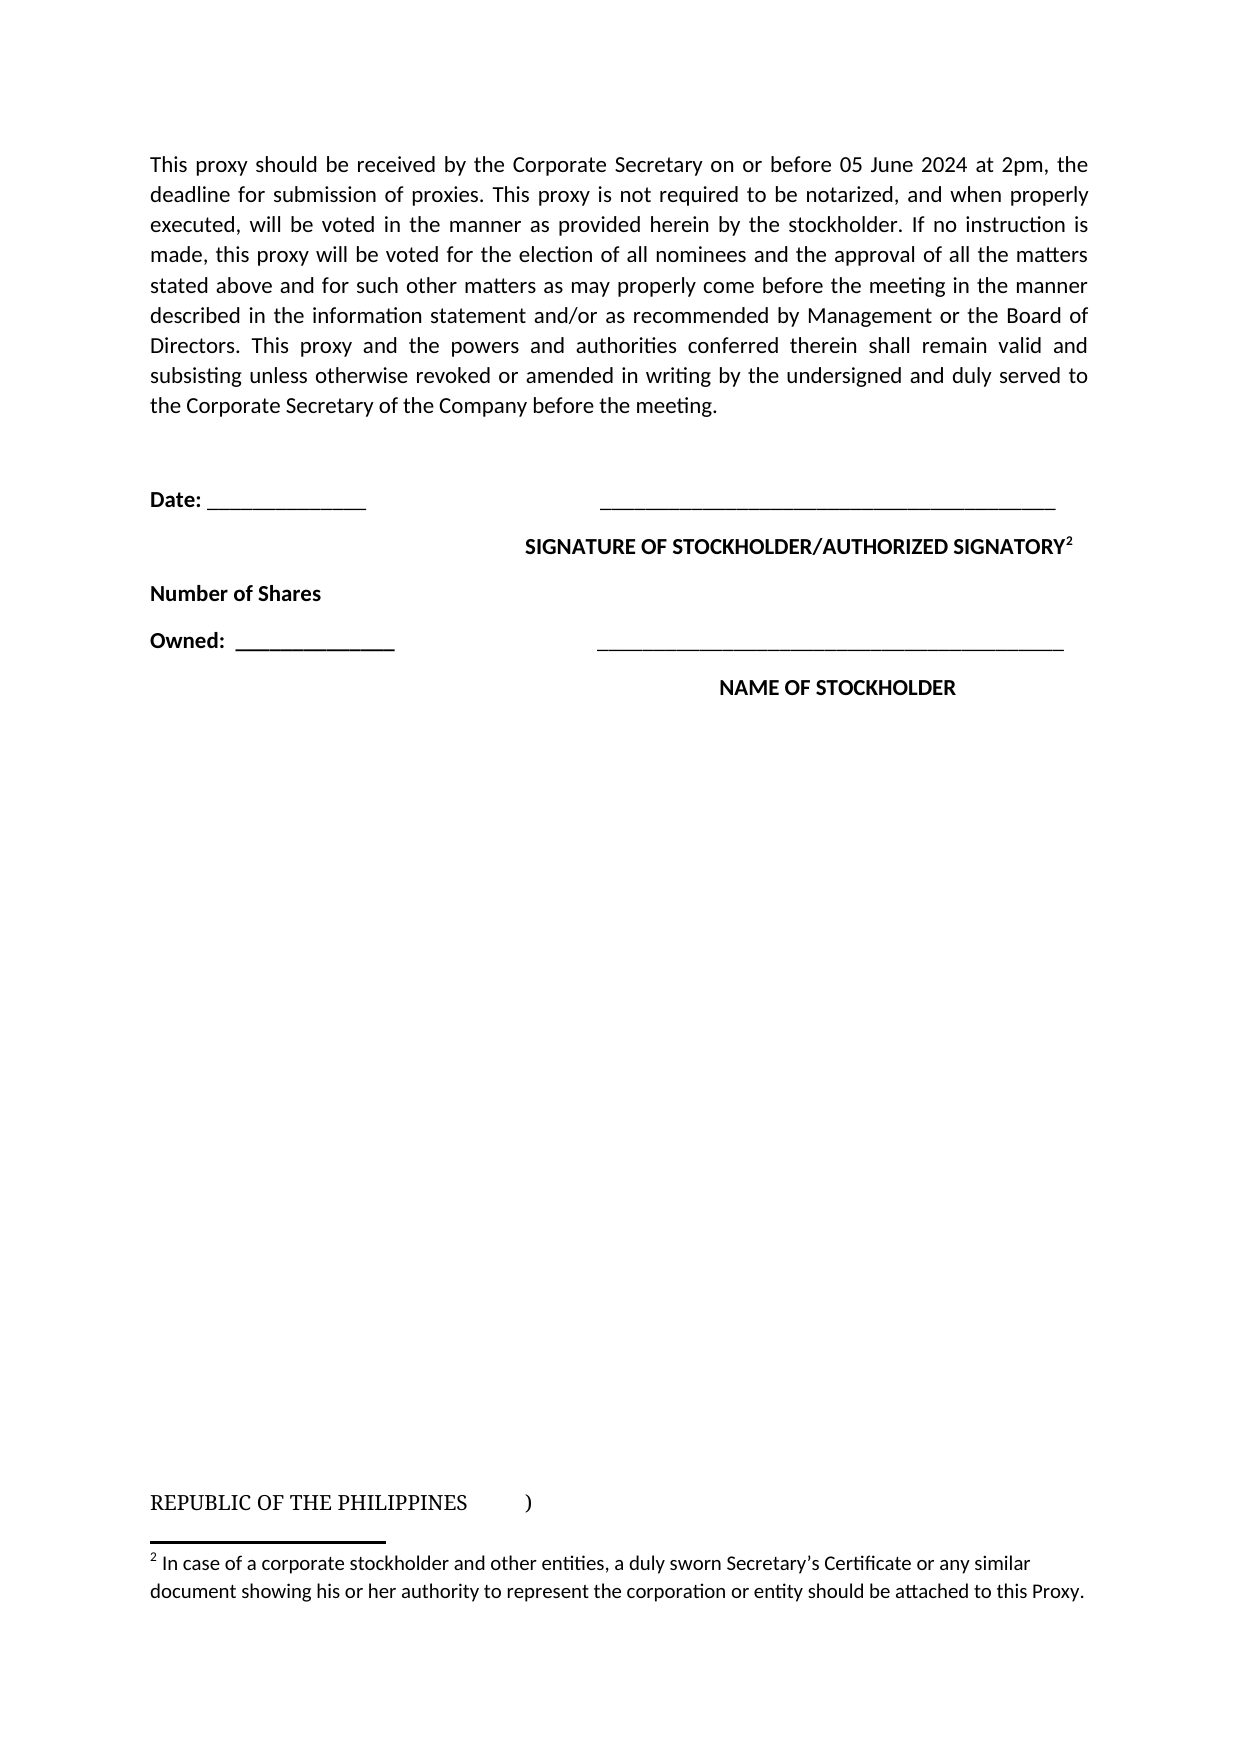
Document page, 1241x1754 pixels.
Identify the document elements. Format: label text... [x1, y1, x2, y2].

text NAME OF STOCKHOLDER [150, 673, 1090, 701]
text This proxy should be received by the Corporate Secretary on or before 05 June 2024 at 2pm, the deadline for submission of proxies. This proxy is not required to be notarized, and when properly executed, will be voted in the manner as provided herein by the stockholder. If no instruction is made, this proxy will be voted for the election of all nominees and the approval of all the matters stated above and for such other matters as may properly come before the meeting in the manner described in the information statement and/or as recommended by Management or the Board of Directors. This proxy and the powers and authorities conferred therein shall remain valid and subsisting unless otherwise revoked or amended in writing by the undersigned and duly served to the Corporate Secretary of the Company before the meeting. [150, 150, 1090, 420]
text Owned: ______________ _________________________________________ [150, 626, 1090, 654]
text Date: ______________ ________________________________________ [150, 485, 1090, 513]
text Number of Shares [150, 579, 1090, 607]
text SIGNATURE OF STOCKHOLDER/AUTHORIZED SIGNATORY [450, 532, 1090, 560]
text REPUBLIC OF THE PHILIPPINES ) [150, 1488, 1090, 1516]
